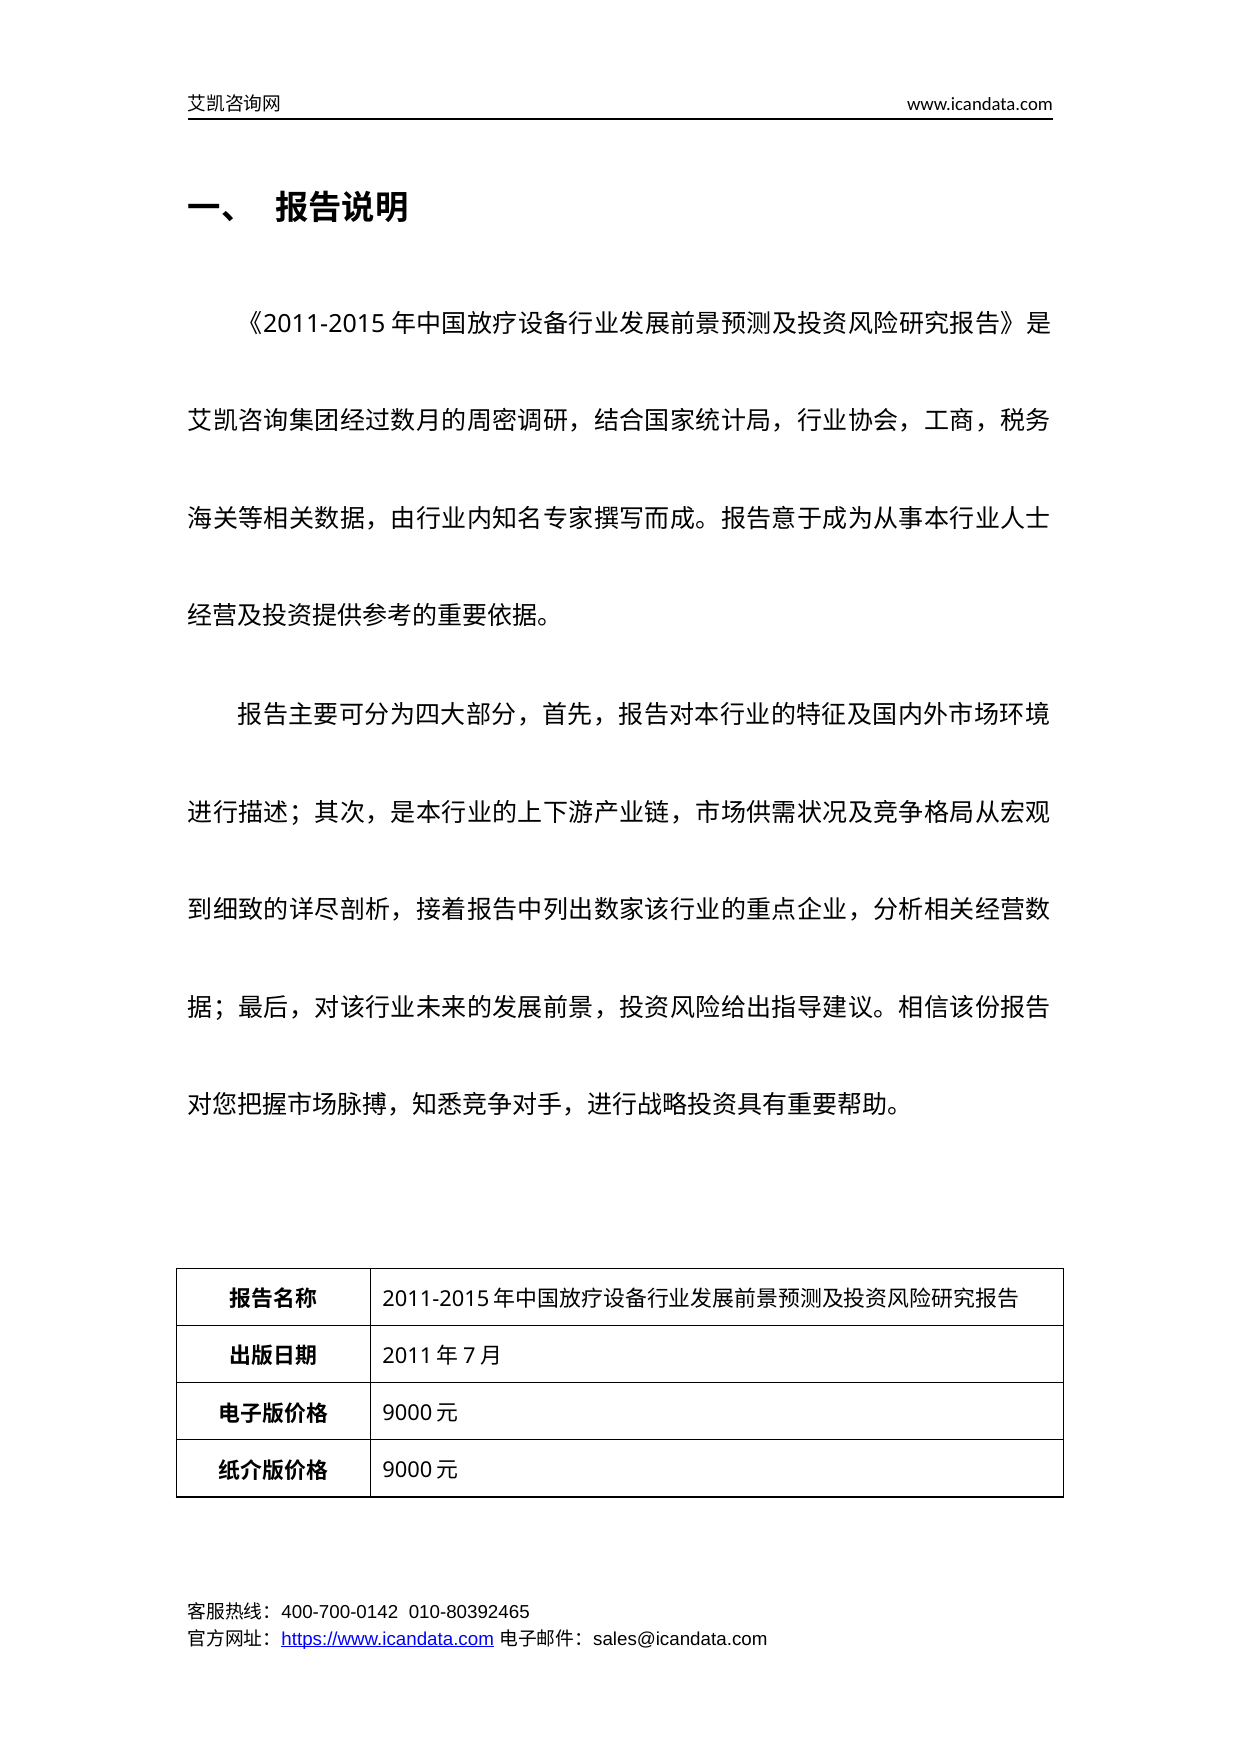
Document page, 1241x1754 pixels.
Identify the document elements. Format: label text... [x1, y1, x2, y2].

table_cell 9000元 [371, 1383, 1063, 1439]
table_cell 2011年7月 [371, 1326, 1063, 1382]
table_header 报告名称 [177, 1269, 370, 1325]
table_cell 9000元 [371, 1440, 1063, 1496]
subtitle 报告说明 [187, 172, 1053, 237]
table_cell 纸介版价格 [177, 1440, 370, 1496]
table_cell 出版日期 [177, 1326, 370, 1382]
table_header 2011-2015年中国放疗设备行业发展前景预测及投资风险研究报告 [371, 1269, 1063, 1325]
table_cell 电子版价格 [177, 1383, 370, 1439]
text 报告主要可分为四大部分，首先，报告对本行业的特征及国内外市场环境进行描述；其次，是本行业的上下游产业链，市场供需状况及竞争格局从宏观到细致的详尽剖析，接着报告中列出数家该行业的重点企业，分析相关经营数据；最后，对该行业未来的发展前景，投资风险给出指导建议。相信该份报告对您把握市场脉搏，知悉竞争对手，进行战略投资具有重要帮助。 [187, 681, 1053, 1136]
text 《2011-2015年中国放疗设备行业发展前景预测及投资风险研究报告》是艾凯咨询集团经过数月的周密调研，结合国家统计局，行业协会，工商，税务海关等相关数据，由行业内知名专家撰写而成。报告意于成为从事本行业人士经营及投资提供参考的重要依据。 [187, 289, 1053, 646]
